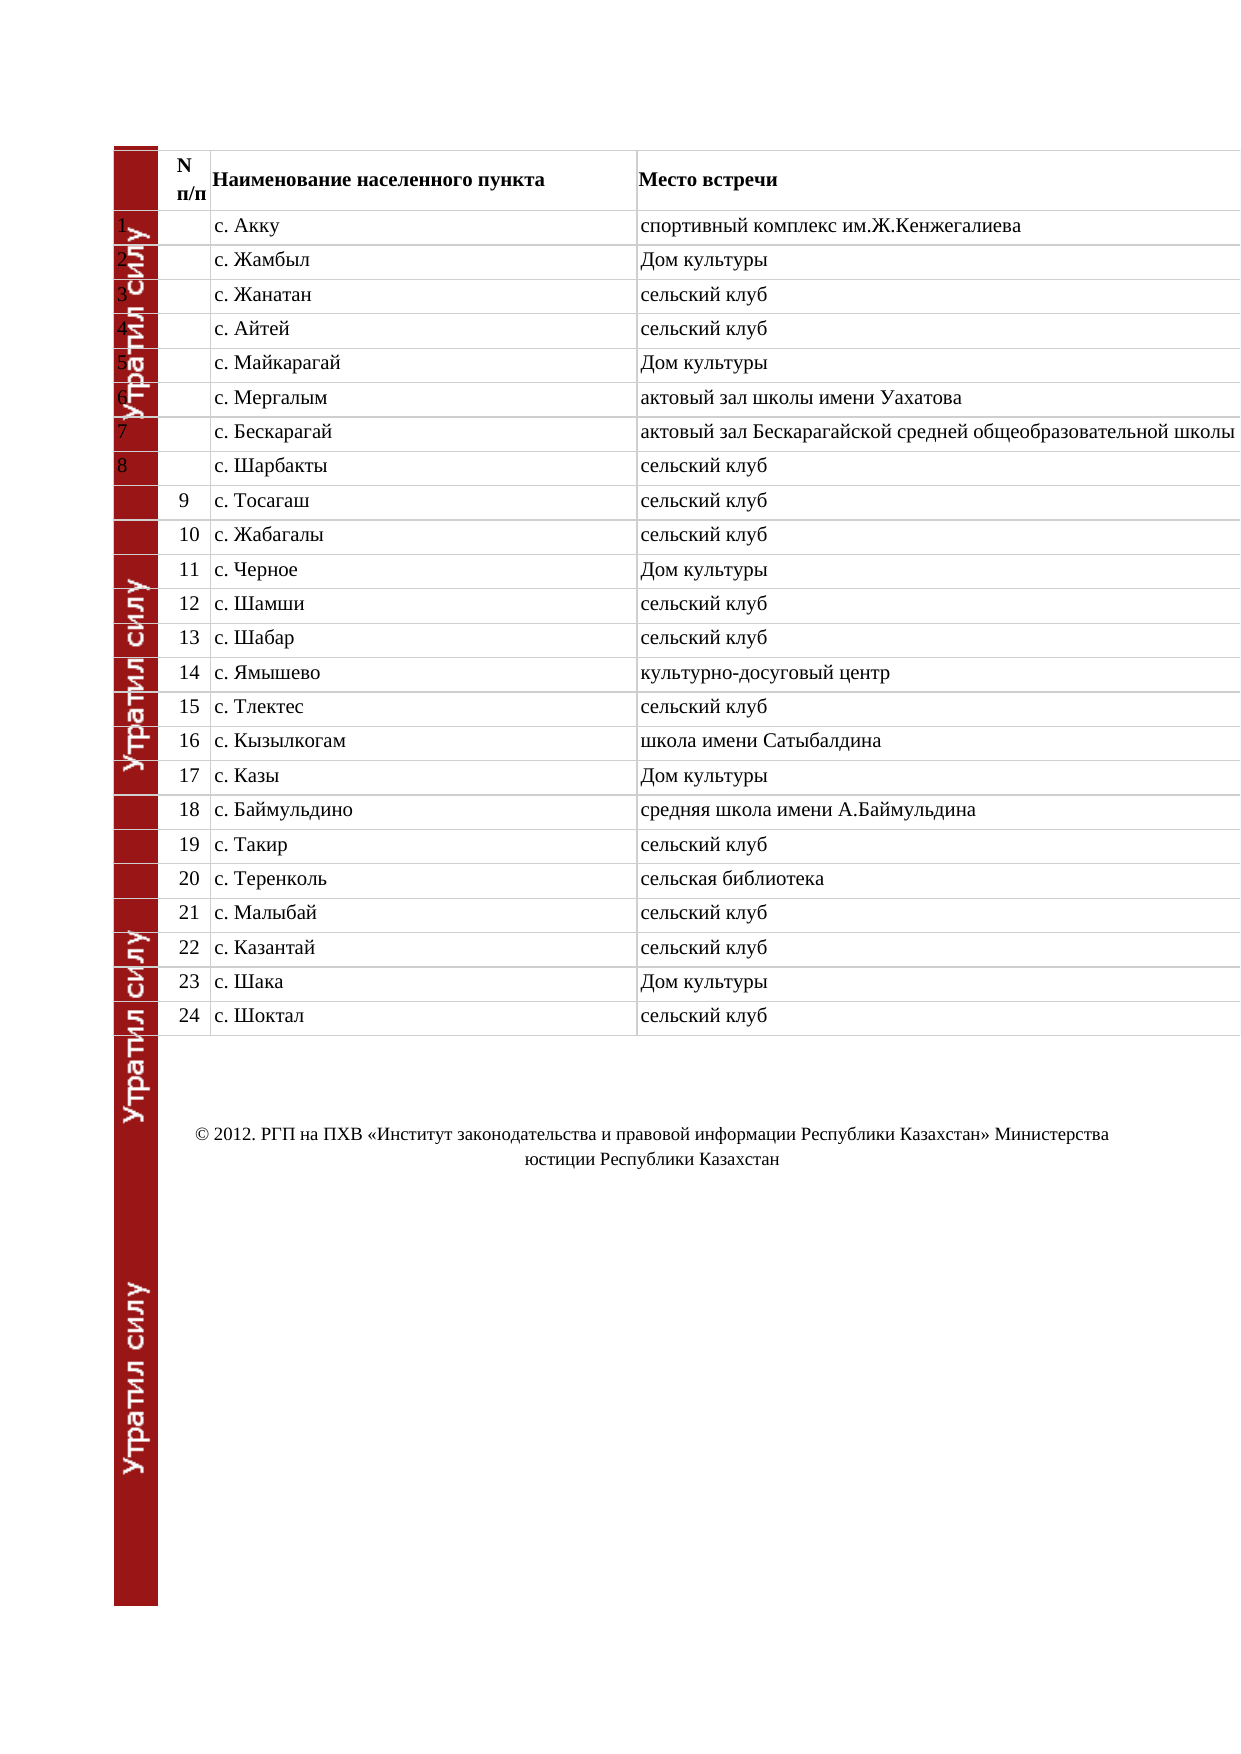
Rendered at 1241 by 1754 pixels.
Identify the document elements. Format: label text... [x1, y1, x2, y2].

table_cell 1 [114, 211, 210, 244]
table_cell 2 [114, 246, 210, 279]
table_cell культурно-досуговый центр [638, 658, 1240, 691]
table_cell сельский клуб [638, 486, 1240, 519]
table_cell с. Жанатан [211, 280, 636, 313]
table_cell с. Черное [211, 555, 636, 588]
table_cell с. Айтей [211, 314, 636, 347]
picture [114, 146, 158, 150]
table_cell 6 [114, 383, 210, 416]
table_header N п/п [114, 151, 210, 210]
table_cell с. Шарбакты [211, 452, 636, 485]
table_cell актовый зал школы имени Уахатова [638, 383, 1240, 416]
table_cell с. Шамши [211, 589, 636, 622]
table_cell средняя школа имени А.Баймульдина [638, 796, 1240, 829]
table_cell с. Жабагалы [211, 521, 636, 554]
table_cell с. Такир [211, 830, 636, 863]
table_cell 17 [114, 761, 210, 794]
table_cell 11 [114, 555, 210, 588]
table_cell с. Тосагаш [211, 486, 636, 519]
table_cell 10 [114, 521, 210, 554]
table_cell с. Акку [211, 211, 636, 244]
table_cell сельский клуб [638, 521, 1240, 554]
table_cell с. Казы [211, 761, 636, 794]
table_cell 18 [114, 796, 210, 829]
table_cell 20 [114, 864, 210, 897]
table_cell с. Тлектес [211, 693, 636, 726]
table_cell с. Майкарагай [211, 349, 636, 382]
table_cell сельский клуб [638, 830, 1240, 863]
table_cell Дом культуры [638, 349, 1240, 382]
table_cell с. Баймульдино [211, 796, 636, 829]
table_cell Дом культуры [638, 968, 1240, 1001]
table_cell сельский клуб [638, 933, 1240, 966]
table_cell сельский клуб [638, 1002, 1240, 1035]
table_cell 3 [114, 280, 210, 313]
table_cell актовый зал Бескарагайской средней общеобразовательной школы [638, 418, 1240, 451]
table_cell сельский клуб [638, 280, 1240, 313]
table_cell с. Мергалым [211, 383, 636, 416]
picture [114, 1169, 158, 1606]
table_cell с. Бескарагай [211, 418, 636, 451]
table_cell 4 [114, 314, 210, 347]
table_header Наименование населенного пункта [211, 151, 636, 210]
table_cell Дом культуры [638, 246, 1240, 279]
table_cell с. Шабар [211, 624, 636, 657]
table_cell 22 [114, 933, 210, 966]
table_cell Дом культуры [638, 761, 1240, 794]
text © 2012. РГП на ПХВ «Институт законодательства и правовой информации Республики Казахстан» Министерства юстиции Республики Казахстан [112, 1123, 1128, 1169]
table_cell 15 [114, 693, 210, 726]
table_cell 5 [114, 349, 210, 382]
table_cell с. Ямышево [211, 658, 636, 691]
table_cell 7 [114, 418, 210, 451]
table_cell сельский клуб [638, 314, 1240, 347]
table_cell 8 [114, 452, 210, 485]
table_cell сельский клуб [638, 693, 1240, 726]
table_cell спортивный комплекс им.Ж.Кенжегалиева [638, 211, 1240, 244]
table_cell сельская библиотека [638, 864, 1240, 897]
table_cell 14 [114, 658, 210, 691]
table_cell Дом культуры [638, 555, 1240, 588]
table_header Место встречи [638, 151, 1240, 210]
table_cell с. Казантай [211, 933, 636, 966]
table_cell 9 [114, 486, 210, 519]
table_cell 12 [114, 589, 210, 622]
table_cell с. Малыбай [211, 899, 636, 932]
table_cell с. Жамбыл [211, 246, 636, 279]
table_cell 23 [114, 968, 210, 1001]
picture [114, 1036, 158, 1123]
table_cell 13 [114, 624, 210, 657]
table_cell с. Теренколь [211, 864, 636, 897]
table_cell сельский клуб [638, 899, 1240, 932]
table_cell сельский клуб [638, 624, 1240, 657]
table_cell школа имени Сатыбалдина [638, 727, 1240, 760]
table_cell с. Шоктал [211, 1002, 636, 1035]
table_cell с. Кызылкогам [211, 727, 636, 760]
table_cell 16 [114, 727, 210, 760]
table_cell 24 [114, 1002, 210, 1035]
table_cell сельский клуб [638, 452, 1240, 485]
table_cell с. Шака [211, 968, 636, 1001]
table_cell сельский клуб [638, 589, 1240, 622]
table_cell 19 [114, 830, 210, 863]
table_cell 21 [114, 899, 210, 932]
